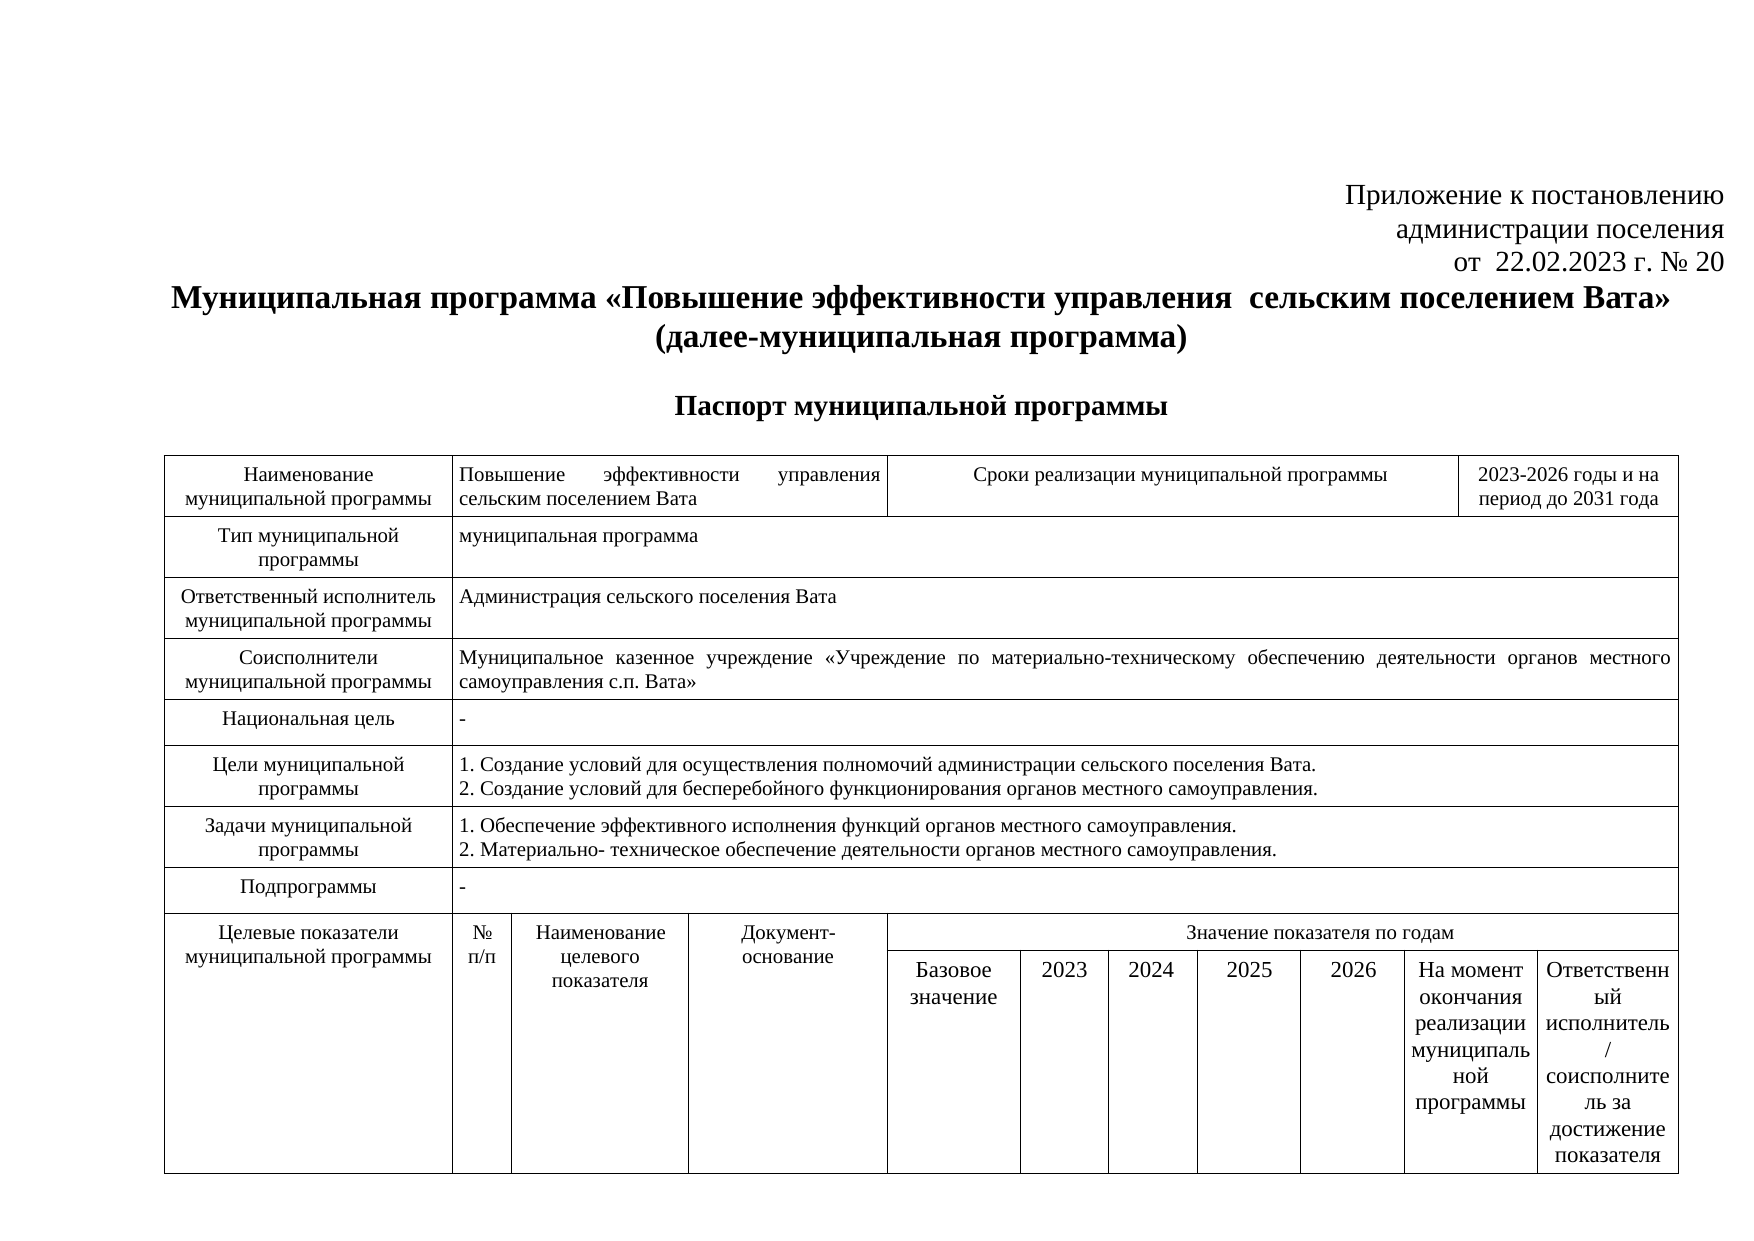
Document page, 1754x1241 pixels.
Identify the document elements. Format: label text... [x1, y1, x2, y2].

table_cell 1. Создание условий для осуществления полномочий администрации сельского поселения Вата. 2. Создание условий для бесперебойного функционирования органов местного самоуправления. [453, 746, 1678, 806]
table_cell Соисполнители муниципальной программы [165, 639, 452, 699]
table_cell Национальная цель [165, 700, 452, 745]
table_header Повышение эффективности управления сельским поселением Вата [453, 456, 887, 516]
table_cell На момент окончания реализации муниципальной программы [1405, 951, 1537, 1173]
table_cell Базовое значение [888, 951, 1020, 1173]
table_cell Документ-основание [689, 914, 887, 1173]
table_header 2023-2026 годы и на период до 2031 года [1459, 456, 1678, 516]
table_cell Подпрограммы [165, 868, 452, 913]
table_cell № п/п [453, 914, 511, 1173]
table_header Сроки реализации муниципальной программы [888, 456, 1458, 516]
table_cell 2026 [1301, 951, 1404, 1173]
table_cell - [453, 700, 1678, 745]
table_cell 1. Обеспечение эффективного исполнения функций органов местного самоуправления. 2. Материально- техническое обеспечение деятельности органов местного самоуправления. [453, 807, 1678, 867]
table_cell Значение показателя по годам [888, 914, 1678, 949]
text от 22.02.2023 г. № 20 [177, 244, 1724, 278]
table_cell Целевые показатели муниципальной программы [165, 914, 452, 1173]
table_cell Тип муниципальной программы [165, 517, 452, 577]
table_cell Администрация сельского поселения Вата [453, 578, 1678, 638]
table_cell - [453, 868, 1678, 913]
text Паспорт муниципальной программы [118, 388, 1724, 422]
table_cell Цели муниципальной программы [165, 746, 452, 806]
text (далее-муниципальная программа) [118, 316, 1724, 354]
text администрации поселения [177, 211, 1724, 244]
table_cell 2025 [1198, 951, 1300, 1173]
table_cell 2024 [1109, 951, 1197, 1173]
table_cell 2023 [1021, 951, 1108, 1173]
table_cell Муниципальное казенное учреждение «Учреждение по материально-техническому обеспечению деятельности органов местного самоуправления с.п. Вата» [453, 639, 1678, 699]
table_cell Ответственный исполнитель муниципальной программы [165, 578, 452, 638]
table_cell Наименование целевого показателя [512, 914, 688, 1173]
table_cell Ответственный исполнитель/ соисполнитель за достижение показателя [1538, 951, 1678, 1173]
text Муниципальная программа «Повышение эффективности управления сельским поселением Вата» [118, 278, 1724, 316]
table_header Наименование муниципальной программы [165, 456, 452, 516]
text Приложение к постановлению [177, 177, 1724, 211]
table_cell муниципальная программа [453, 517, 1678, 577]
table_cell Задачи муниципальной программы [165, 807, 452, 867]
